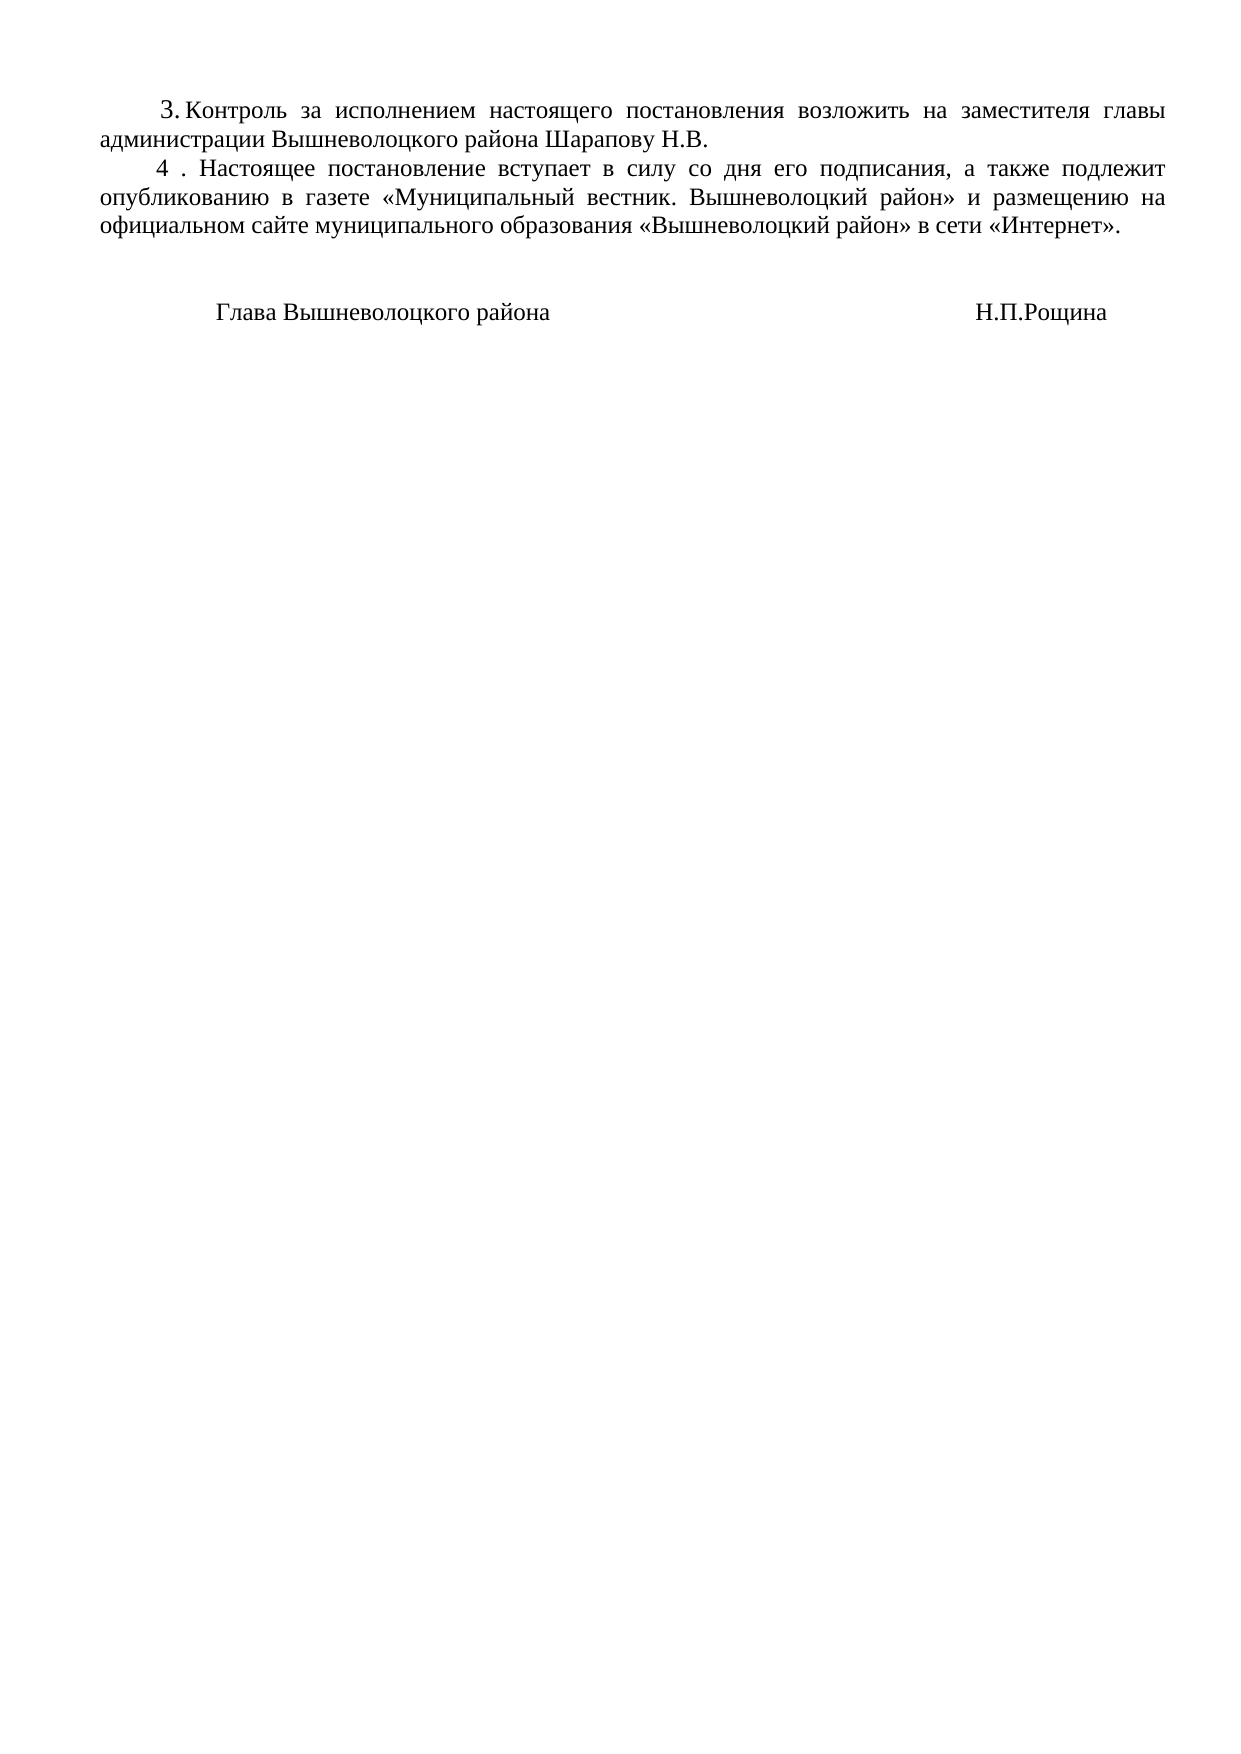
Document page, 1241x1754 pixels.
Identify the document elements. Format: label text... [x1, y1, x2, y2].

text Глава Вышневолоцкого района Н.П.Рощина [156, 297, 1167, 326]
list Контроль за исполнением настоящего постановления возложить на заместителя главы администрации Вышневолоцкого района Шарапову Н.В. [99, 93, 1167, 153]
text 4 . Настоящее постановление вступает в силу со дня его подписания, а также подлежит опубликованию в газете «Муниципальный вестник. Вышневолоцкий район» и размещению на официальном сайте муниципального образования «Вышневолоцкий район» в сети «Интернет». [99, 153, 1167, 239]
